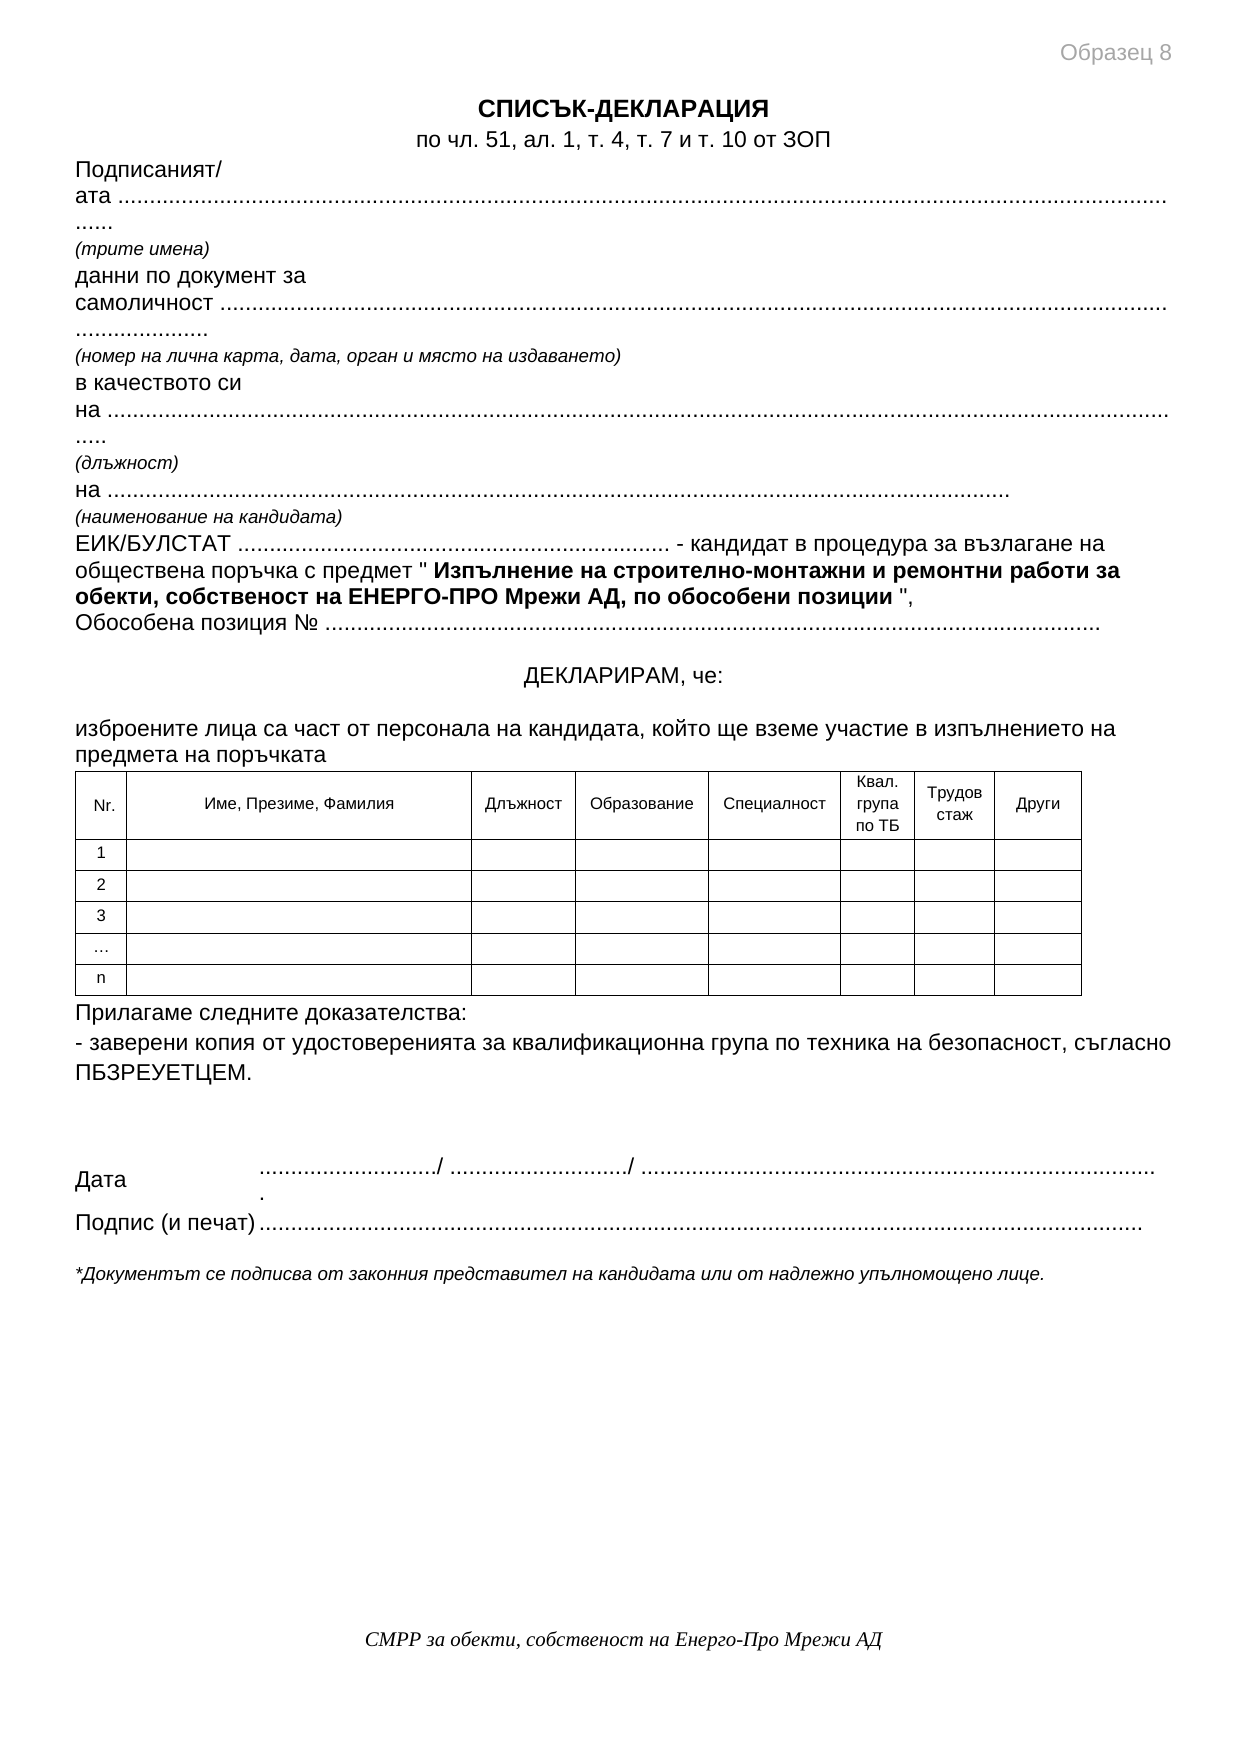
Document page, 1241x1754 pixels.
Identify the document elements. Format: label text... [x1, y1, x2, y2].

table_cell [74, 769, 1173, 998]
table_cell (трите имена) [74, 236, 1173, 261]
table_cell - заверени копия от удостоверенията за квалификационна група по техника на безопасност, съгласно ПБЗРЕУЕТЦЕМ. [74, 1027, 1173, 1151]
table_header ............................/ ............................/ .................................................................................. [257, 1151, 1164, 1207]
table_cell данни по документ за самоличност .......................................................................................................................................................................... [74, 261, 1173, 343]
table_cell (наименование на кандидата) [74, 504, 1173, 529]
table_cell по чл. 51, ал. 1, т. 4, т. 7 и т. 10 от ЗОП [74, 125, 1173, 154]
table_header Дата [74, 1151, 257, 1207]
text *Документът се подписва от законния представител на кандидата или от надлежно упълномощено лице. [75, 1263, 1172, 1284]
table_cell в качеството си на ............................................................................................................................................................................ [74, 368, 1173, 450]
table_cell ........................................................................................................................................... [257, 1207, 1164, 1236]
table_cell (длъжност) [74, 450, 1173, 474]
table_cell Подпис (и печат) [74, 1207, 257, 1236]
table_cell ЕИК/БУЛСТАТ .................................................................... - кандидат в процедура за възлагане на обществена поръчка с предмет " Изпълнение на строително-монтажни и ремонтни работи за обекти, собственост на ЕНЕРГО-ПРО Мрежи АД, по обособени позиции ", Обособена позиция № .......................................................................................................................... ДЕКЛАРИРАМ, че: изброените лица са част от персонала на кандидата, който ще вземе участие в изпълнението на предмета на поръчката [74, 529, 1173, 769]
table_cell (номер на лична карта, дата, орган и място на издаването) [74, 343, 1173, 368]
table_cell Подписаният/ата ........................................................................................................................................................................... [74, 154, 1173, 236]
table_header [74, 38, 1173, 124]
table_cell на .............................................................................................................................................. [74, 475, 1173, 504]
table_cell Прилагаме следните доказателства: [74, 998, 1173, 1027]
